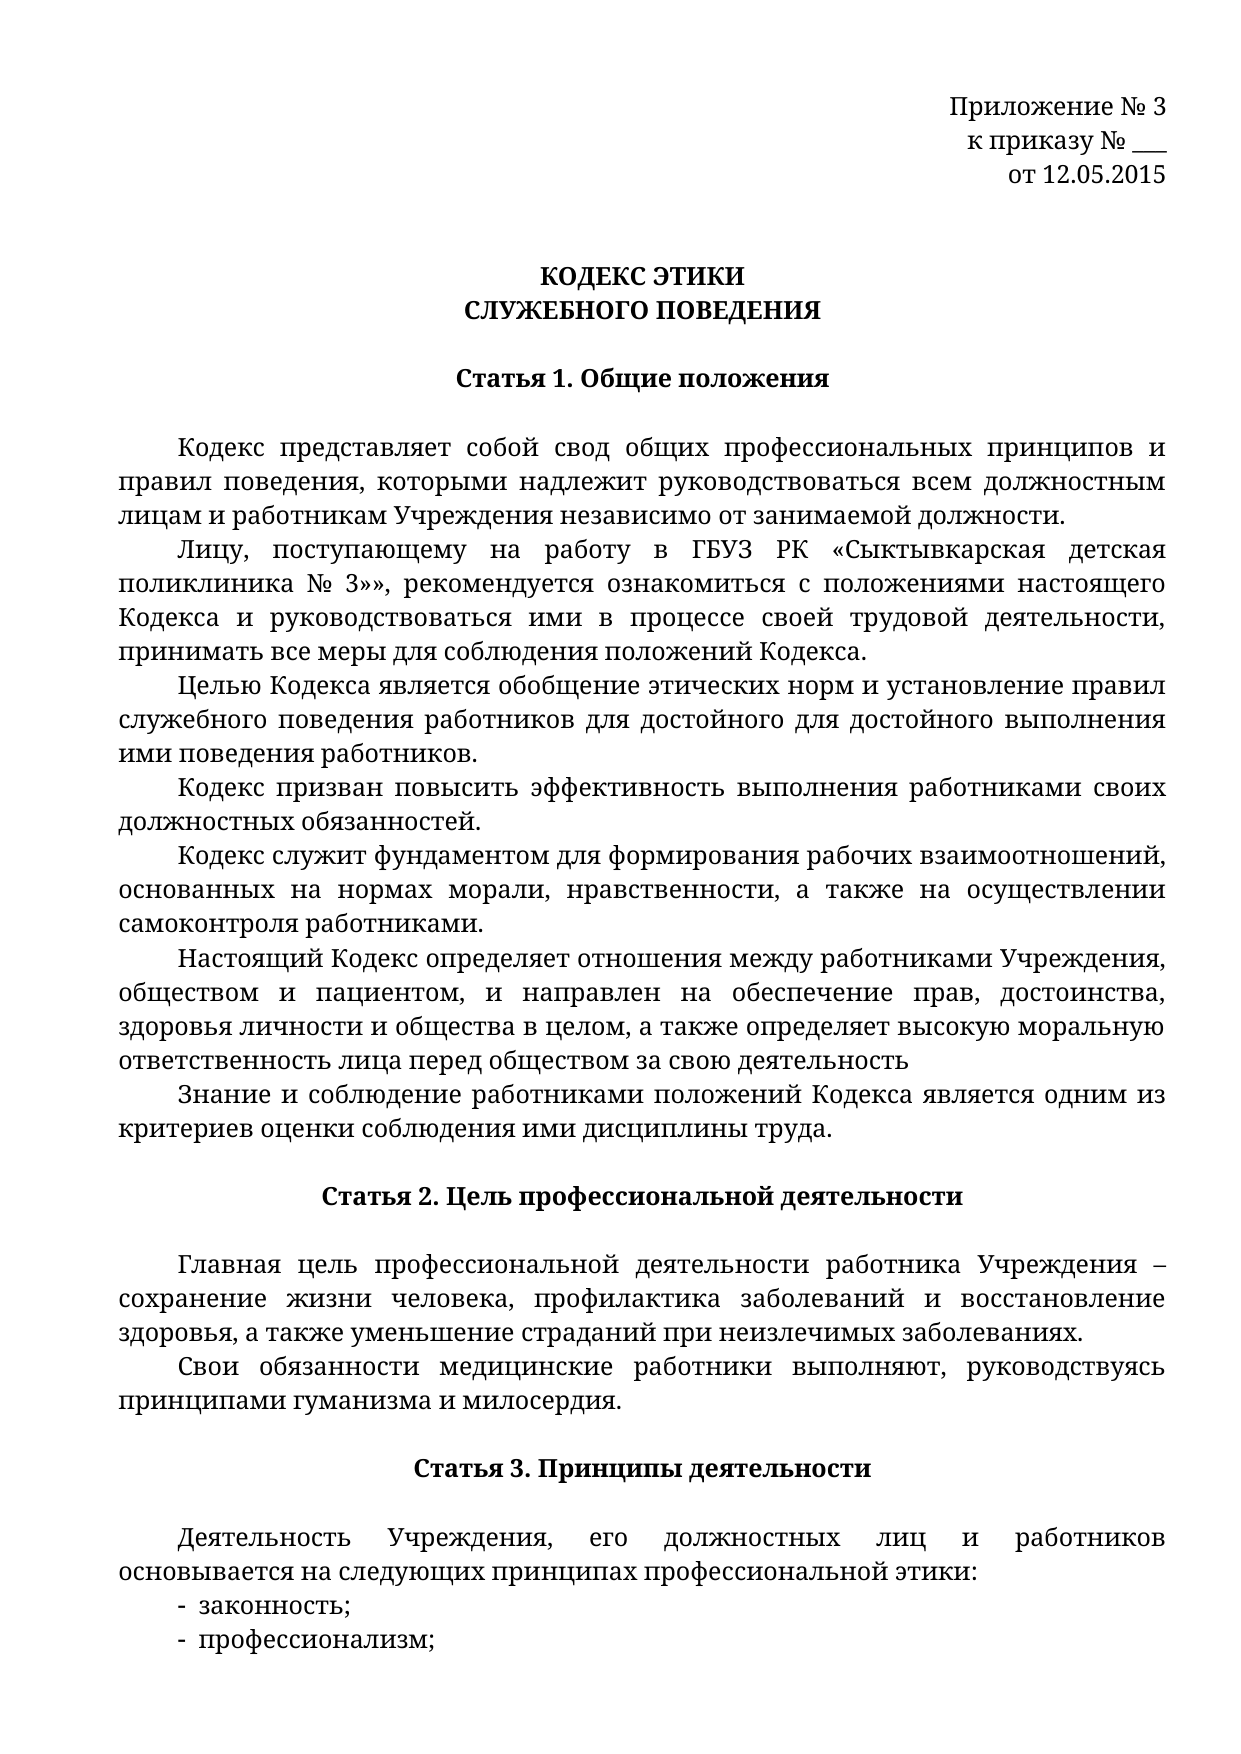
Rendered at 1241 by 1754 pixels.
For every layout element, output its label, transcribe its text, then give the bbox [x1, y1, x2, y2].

text Кодекс служит фундаментом для формирования рабочих взаимоотношений, основанных на нормах морали, нравственности, а также на осуществлении самоконтроля работниками. [118, 838, 1167, 940]
text Свои обязанности медицинские работники выполняют, руководствуясь принципами гуманизма и милосердия. [118, 1349, 1167, 1417]
text Приложение № 3 [118, 89, 1167, 123]
text от 12.05.2015 [118, 157, 1167, 191]
text Кодекс представляет собой свод общих профессиональных принципов и правил поведения, которыми надлежит руководствоваться всем должностным лицам и работникам Учреждения независимо от занимаемой должности. [118, 429, 1167, 531]
text Целью Кодекса является обобщение этических норм и установление правил служебного поведения работников для достойного для достойного выполнения ими поведения работников. [118, 668, 1167, 770]
text Знание и соблюдение работниками положений Кодекса является одним из критериев оценки соблюдения ими дисциплины труда. [118, 1076, 1167, 1144]
text Статья 1. Общие положения [118, 361, 1167, 395]
text Главная цель профессиональной деятельности работника Учреждения – сохранение жизни человека, профилактика заболеваний и восстановление здоровья, а также уменьшение страданий при неизлечимых заболеваниях. [118, 1247, 1167, 1349]
text к приказу № ___ [118, 123, 1167, 157]
text СЛУЖЕБНОГО ПОВЕДЕНИЯ [118, 293, 1167, 327]
text Деятельность Учреждения, его должностных лиц и работников основывается на следующих принципах профессиональной этики: [118, 1519, 1167, 1587]
text Статья 2. Цель профессиональной деятельности [118, 1179, 1167, 1213]
list законность; [118, 1587, 1167, 1621]
text Лицу, поступающему на работу в ГБУЗ РК «Сыктывкарская детская поликлиника № 3»», рекомендуется ознакомиться с положениями настоящего Кодекса и руководствоваться ими в процессе своей трудовой деятельности, принимать все меры для соблюдения положений Кодекса. [118, 531, 1167, 668]
text Статья 3. Принципы деятельности [118, 1451, 1167, 1485]
text Кодекс призван повысить эффективность выполнения работниками своих должностных обязанностей. [118, 770, 1167, 838]
text Настоящий Кодекс определяет отношения между работниками Учреждения, обществом и пациентом, и направлен на обеспечение прав, достоинства, здоровья личности и общества в целом, а также определяет высокую моральную ответственность лица перед обществом за свою деятельность [118, 940, 1167, 1076]
text КОДЕКС ЭТИКИ [118, 259, 1167, 293]
list профессионализм; [118, 1621, 1167, 1656]
